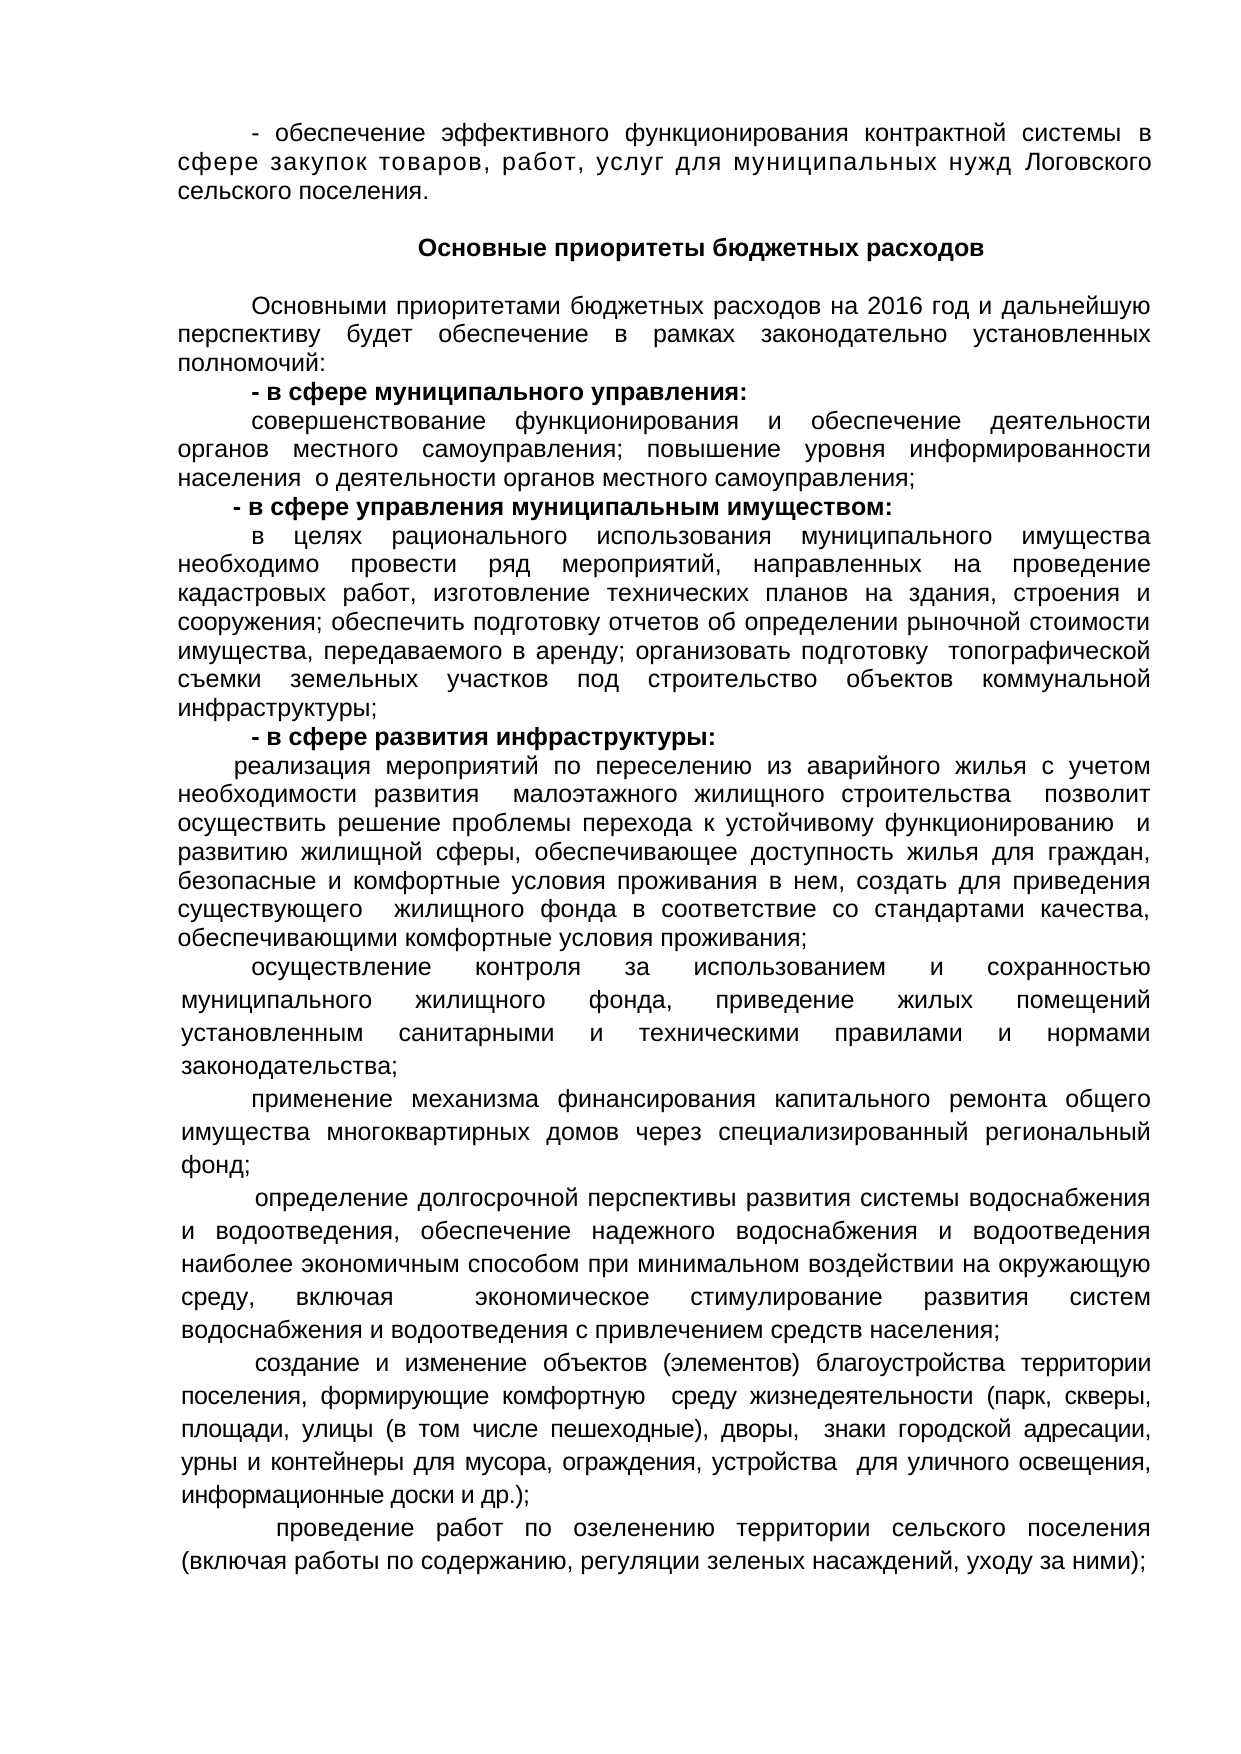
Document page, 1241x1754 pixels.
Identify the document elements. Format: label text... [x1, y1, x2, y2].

text в целях рационального использования муниципального имущества необходимо провести ряд мероприятий, направленных на проведение кадастровых работ, изготовление технических планов на здания, строения и сооружения; обеспечить подготовку отчетов об определении рыночной стоимости имущества, передаваемого в аренду; организовать подготовку топографической съемки земельных участков под строительство объектов коммунальной инфраструктуры; [177, 521, 1152, 722]
text Основными приоритетами бюджетных расходов на 2016 год и дальнейшую перспективу будет обеспечение в рамках законодательно установленных полномочий: [177, 291, 1152, 377]
text применение механизма финансирования капитального ремонта общего имущества многоквартирных домов через специализированный региональный фонд; [181, 1084, 1152, 1179]
text проведение работ по озеленению территории сельского поселения (включая работы по содержанию, регуляции зеленых насаждений, уходу за ними); [181, 1513, 1152, 1575]
text реализация мероприятий по переселению из аварийного жилья с учетом необходимости развития малоэтажного жилищного строительства позволит осуществить решение проблемы перехода к устойчивому функционированию и развитию жилищной сферы, обеспечивающее доступность жилья для граждан, безопасные и комфортные условия проживания в нем, создать для приведения существующего жилищного фонда в соответствие со стандартами качества, обеспечивающими комфортные условия проживания; [177, 751, 1152, 952]
text - в сфере развития инфраструктуры: [177, 722, 1152, 751]
text определение долгосрочной перспективы развития системы водоснабжения и водоотведения, обеспечение надежного водоснабжения и водоотведения наиболее экономичным способом при минимальном воздействии на окружающую среду, включая экономическое стимулирование развития систем водоснабжения и водоотведения с привлечением средств населения; [181, 1183, 1152, 1344]
text - обеспечение эффективного функционирования контрактной системы в сфере закупок товаров, работ, услуг для муниципальных нужд Логовского сельского поселения. [177, 118, 1152, 204]
text создание и изменение объектов (элементов) благоустройства территории поселения, формирующие комфортную среду жизнедеятельности (парк, скверы, площади, улицы (в том числе пешеходные), дворы, знаки городской адресации, урны и контейнеры для мусора, ограждения, устройства для уличного освещения, информационные доски и др.); [181, 1348, 1152, 1509]
text - в сфере управления муниципальным имуществом: [177, 492, 1152, 521]
text осуществление контроля за использованием и сохранностью муниципального жилищного фонда, приведение жилых помещений установленным санитарными и техническими правилами и нормами законодательства; [181, 952, 1152, 1080]
text совершенствование функционирования и обеспечение деятельности органов местного самоуправления; повышение уровня информированности населения о деятельности органов местного самоуправления; [177, 406, 1152, 492]
text - в сфере муниципального управления: [177, 377, 1152, 406]
text Основные приоритеты бюджетных расходов [177, 233, 1152, 262]
